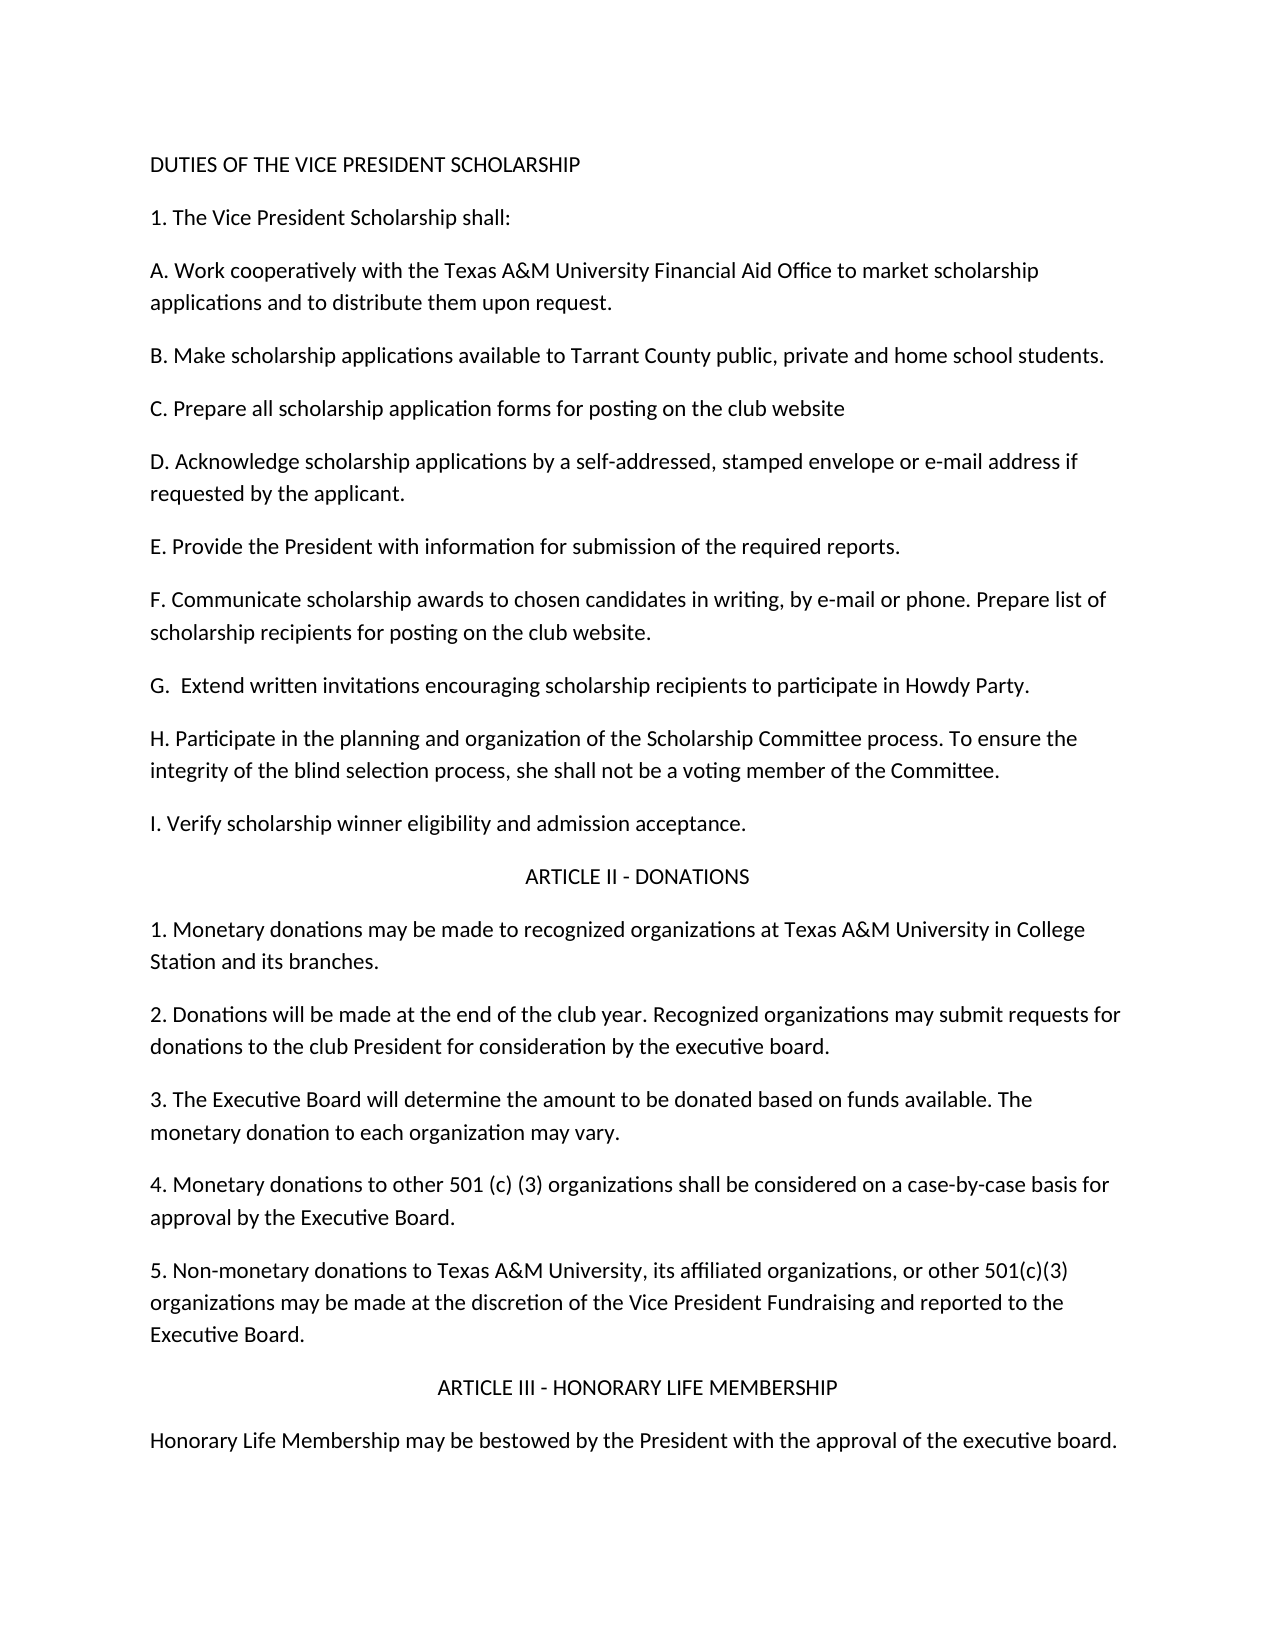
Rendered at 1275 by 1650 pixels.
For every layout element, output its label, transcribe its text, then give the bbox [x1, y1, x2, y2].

text DUTIES OF THE VICE PRESIDENT SCHOLARSHIP [150, 150, 1125, 178]
text G. Extend written invitations encouraging scholarship recipients to participate in Howdy Party. [150, 671, 1125, 699]
text 2. Donations will be made at the end of the club year. Recognized organizations may submit requests for donations to the club President for consideration by the executive board. [150, 1000, 1125, 1060]
text B. Make scholarship applications available to Tarrant County public, private and home school students. [150, 341, 1125, 369]
text 1. Monetary donations may be made to recognized organizations at Texas A&M University in College Station and its branches. [150, 915, 1125, 975]
text H. Participate in the planning and organization of the Scholarship Committee process. To ensure the integrity of the blind selection process, she shall not be a voting member of the Committee. [150, 724, 1125, 784]
text 5. Non-monetary donations to Texas A&M University, its affiliated organizations, or other 501(c)(3) organizations may be made at the discretion of the Vice President Fundraising and reported to the Executive Board. [150, 1256, 1125, 1348]
text C. Prepare all scholarship application forms for posting on the club website [150, 394, 1125, 422]
text 3. The Executive Board will determine the amount to be donated based on funds available. The monetary donation to each organization may vary. [150, 1085, 1125, 1146]
text Honorary Life Membership may be bestowed by the President with the approval of the executive board. [150, 1426, 1125, 1454]
text 1. The Vice President Scholarship shall: [150, 203, 1125, 231]
text ARTICLE II - DONATIONS [150, 862, 1125, 890]
text I. Verify scholarship winner eligibility and admission acceptance. [150, 809, 1125, 837]
text F. Communicate scholarship awards to chosen candidates in writing, by e-mail or phone. Prepare list of scholarship recipients for posting on the club website. [150, 586, 1125, 646]
text A. Work cooperatively with the Texas A&M University Financial Aid Office to market scholarship applications and to distribute them upon request. [150, 256, 1125, 316]
text E. Provide the President with information for submission of the required reports. [150, 532, 1125, 561]
text ARTICLE III - HONORARY LIFE MEMBERSHIP [150, 1373, 1125, 1401]
text D. Acknowledge scholarship applications by a self-addressed, stamped envelope or e-mail address if requested by the applicant. [150, 447, 1125, 507]
text 4. Monetary donations to other 501 (c) (3) organizations shall be considered on a case-by-case basis for approval by the Executive Board. [150, 1171, 1125, 1231]
